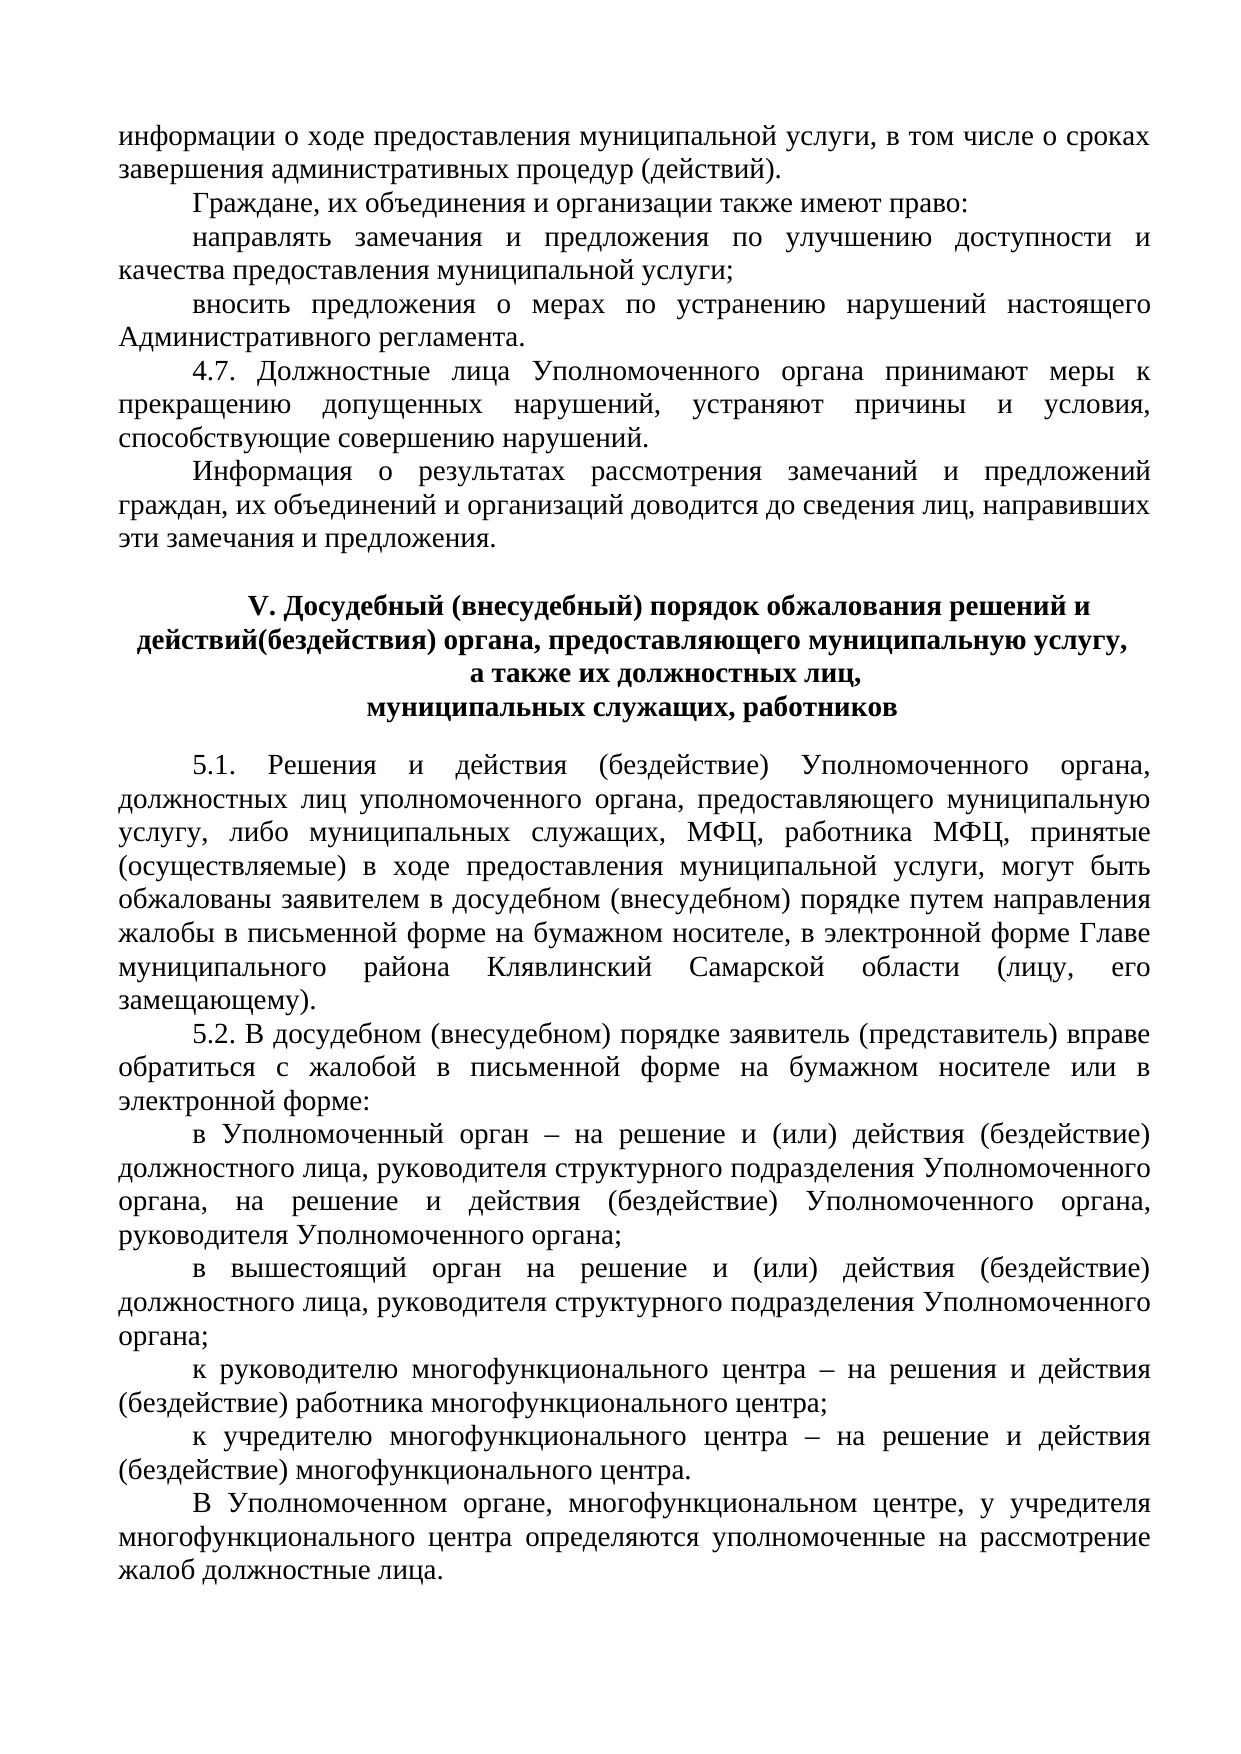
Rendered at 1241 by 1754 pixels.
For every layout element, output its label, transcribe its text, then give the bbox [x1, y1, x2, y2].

text а также их должностных лиц, муниципальных служащих, работников [118, 655, 1146, 722]
text V. Досудебный (внесудебный) порядок обжалования решений и действий(бездействия) органа, предоставляющего муниципальную услугу, [118, 588, 1146, 655]
text 5.1. Решения и действия (бездействие) Уполномоченного органа, должностных лиц уполномоченного органа, предоставляющего муниципальную услугу, либо муниципальных служащих, МФЦ, работника МФЦ, принятые (осуществляемые) в ходе предоставления муниципальной услуги, могут быть обжалованы заявителем в досудебном (внесудебном) порядке путем направления жалобы в письменной форме на бумажном носителе, в электронной форме Главе муниципального района Клявлинский Самарской области (лицу, его замещающему). [118, 747, 1152, 1016]
text В Уполномоченном органе, многофункциональном центре, у учредителя многофункционального центра определяются уполномоченные на рассмотрение жалоб должностные лица. [118, 1485, 1152, 1586]
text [118, 118, 1152, 185]
text в вышестоящий орган на решение и (или) действия (бездействие) должностного лица, руководителя структурного подразделения Уполномоченного органа; [118, 1251, 1152, 1351]
text к руководителю многофункционального центра – на решения и действия (бездействие) работника многофункционального центра; [118, 1351, 1152, 1418]
text 5.2. В досудебном (внесудебном) порядке заявитель (представитель) вправе обратиться с жалобой в письменной форме на бумажном носителе или в электронной форме: [118, 1016, 1152, 1116]
text Информация о результатах рассмотрения замечаний и предложений граждан, их объединений и организаций доводится до сведения лиц, направивших эти замечания и предложения. [118, 453, 1152, 554]
text направлять замечания и предложения по улучшению доступности и качества предоставления муниципальной услуги; [118, 219, 1152, 286]
text 4.7. Должностные лица Уполномоченного органа принимают меры к прекращению допущенных нарушений, устраняют причины и условия, способствующие совершению нарушений. [118, 353, 1152, 453]
text Граждане, их объединения и организации также имеют право: [118, 185, 1152, 219]
text вносить предложения о мерах по устранению нарушений настоящего Административного регламента. [118, 286, 1152, 353]
text к учредителю многофункционального центра – на решение и действия (бездействие) многофункционального центра. [118, 1418, 1152, 1485]
text в Уполномоченный орган – на решение и (или) действия (бездействие) должностного лица, руководителя структурного подразделения Уполномоченного органа, на решение и действия (бездействие) Уполномоченного органа, руководителя Уполномоченного органа; [118, 1116, 1152, 1251]
